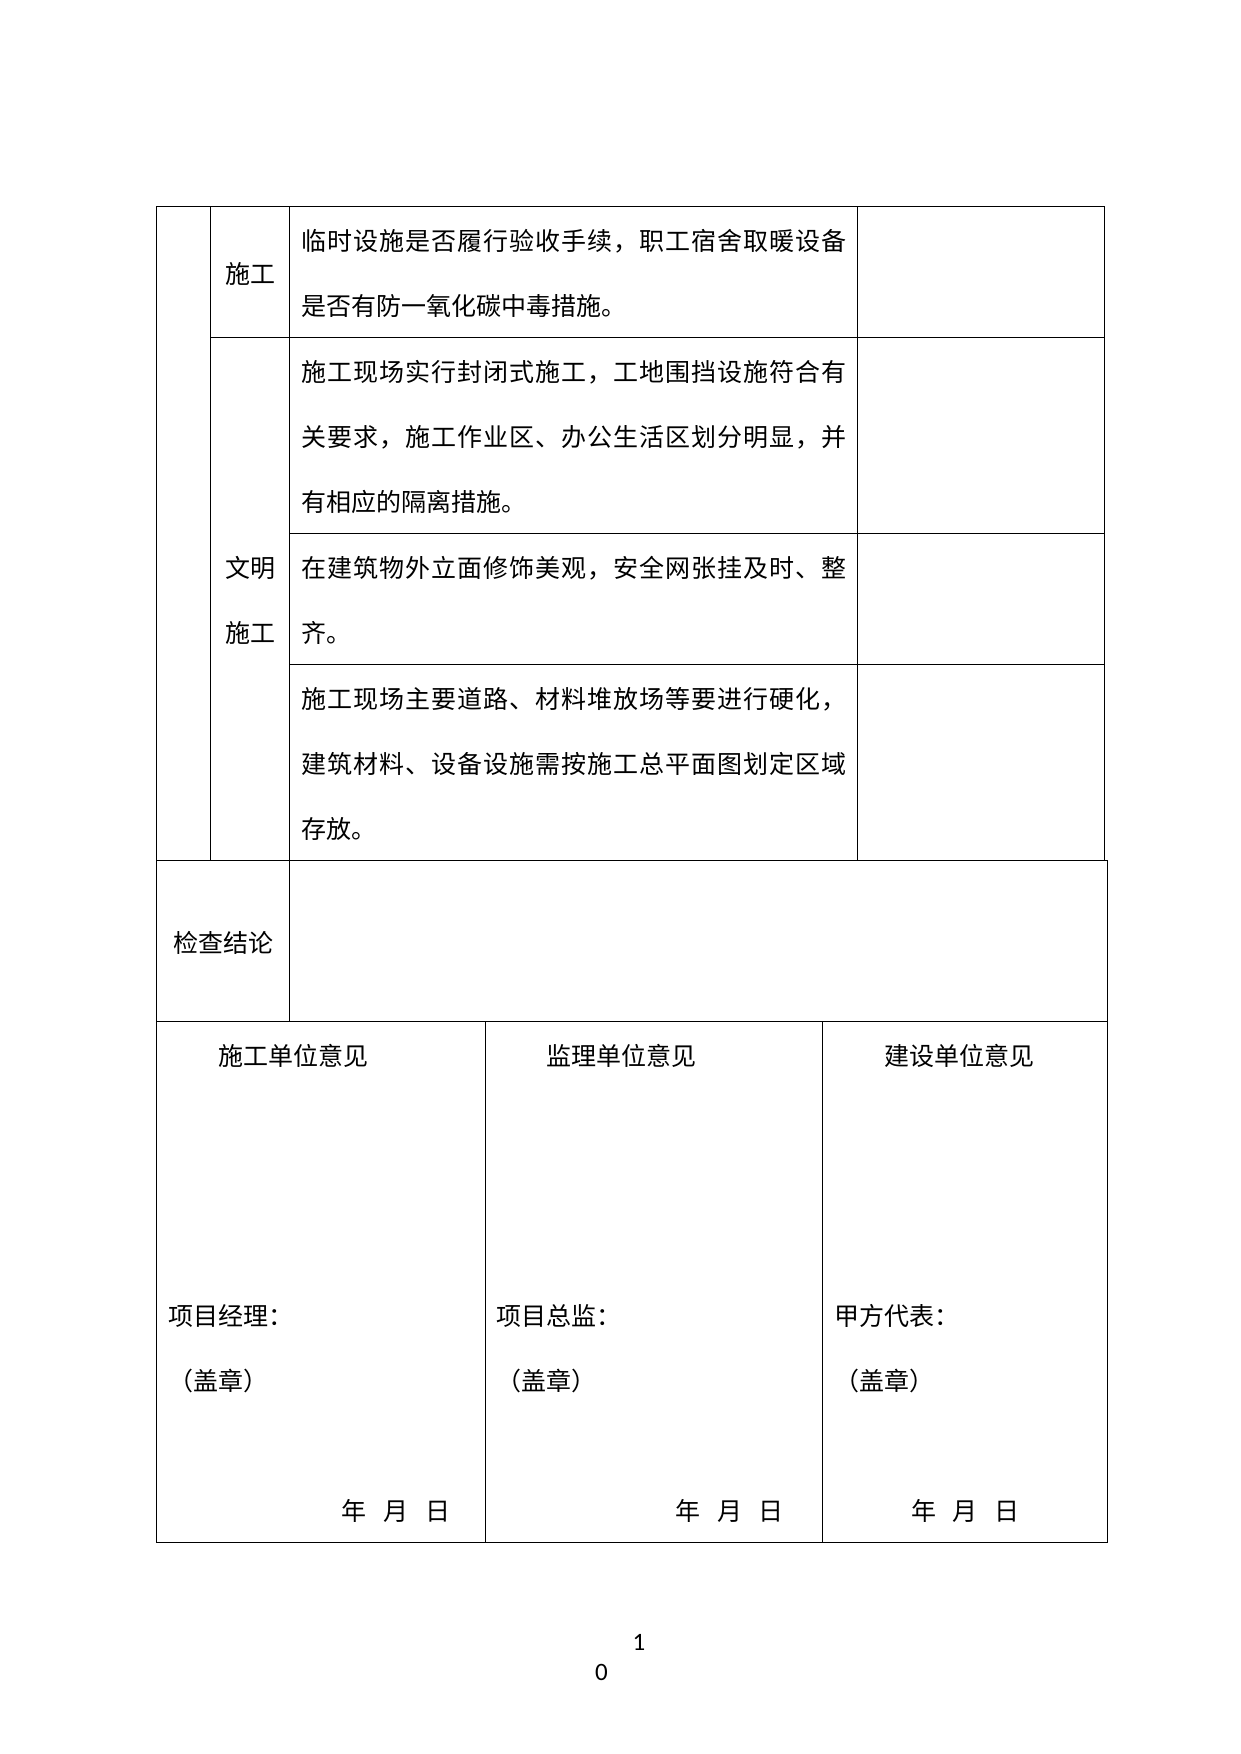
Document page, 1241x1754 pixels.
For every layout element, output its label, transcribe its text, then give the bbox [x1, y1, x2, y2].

table_cell [858, 207, 1104, 337]
table_cell [858, 665, 1104, 860]
table_cell [290, 861, 1107, 1021]
table_cell 施工现场实行封闭式施工，工地围挡设施符合有关要求，施工作业区、办公生活区划分明显，并有相应的隔离措施。 [290, 338, 857, 533]
table_cell 文明施工 [211, 338, 289, 860]
table_cell 临时设施是否履行验收手续，职工宿舍取暖设备是否有防一氧化碳中毒措施。 [290, 207, 857, 337]
table_cell 在建筑物外立面修饰美观，安全网张挂及时、整齐。 [290, 534, 857, 664]
table_cell 检查结论 [157, 861, 289, 1021]
table_cell [858, 338, 1104, 533]
table_cell 施工现场主要道路、材料堆放场等要进行硬化，建筑材料、设备设施需按施工总平面图划定区域存放。 [290, 665, 857, 860]
table_cell 监理单位意见 项目总监： （盖章） 年 月 日 [486, 1022, 822, 1542]
table_cell [858, 534, 1104, 664]
table_cell 施工单位意见 项目经理： （盖章） 年 月 日 [157, 1022, 485, 1542]
table_cell 建设单位意见 甲方代表： （盖章） 年 月 日 [823, 1022, 1107, 1542]
table_cell 冬季施工 [211, 207, 289, 337]
